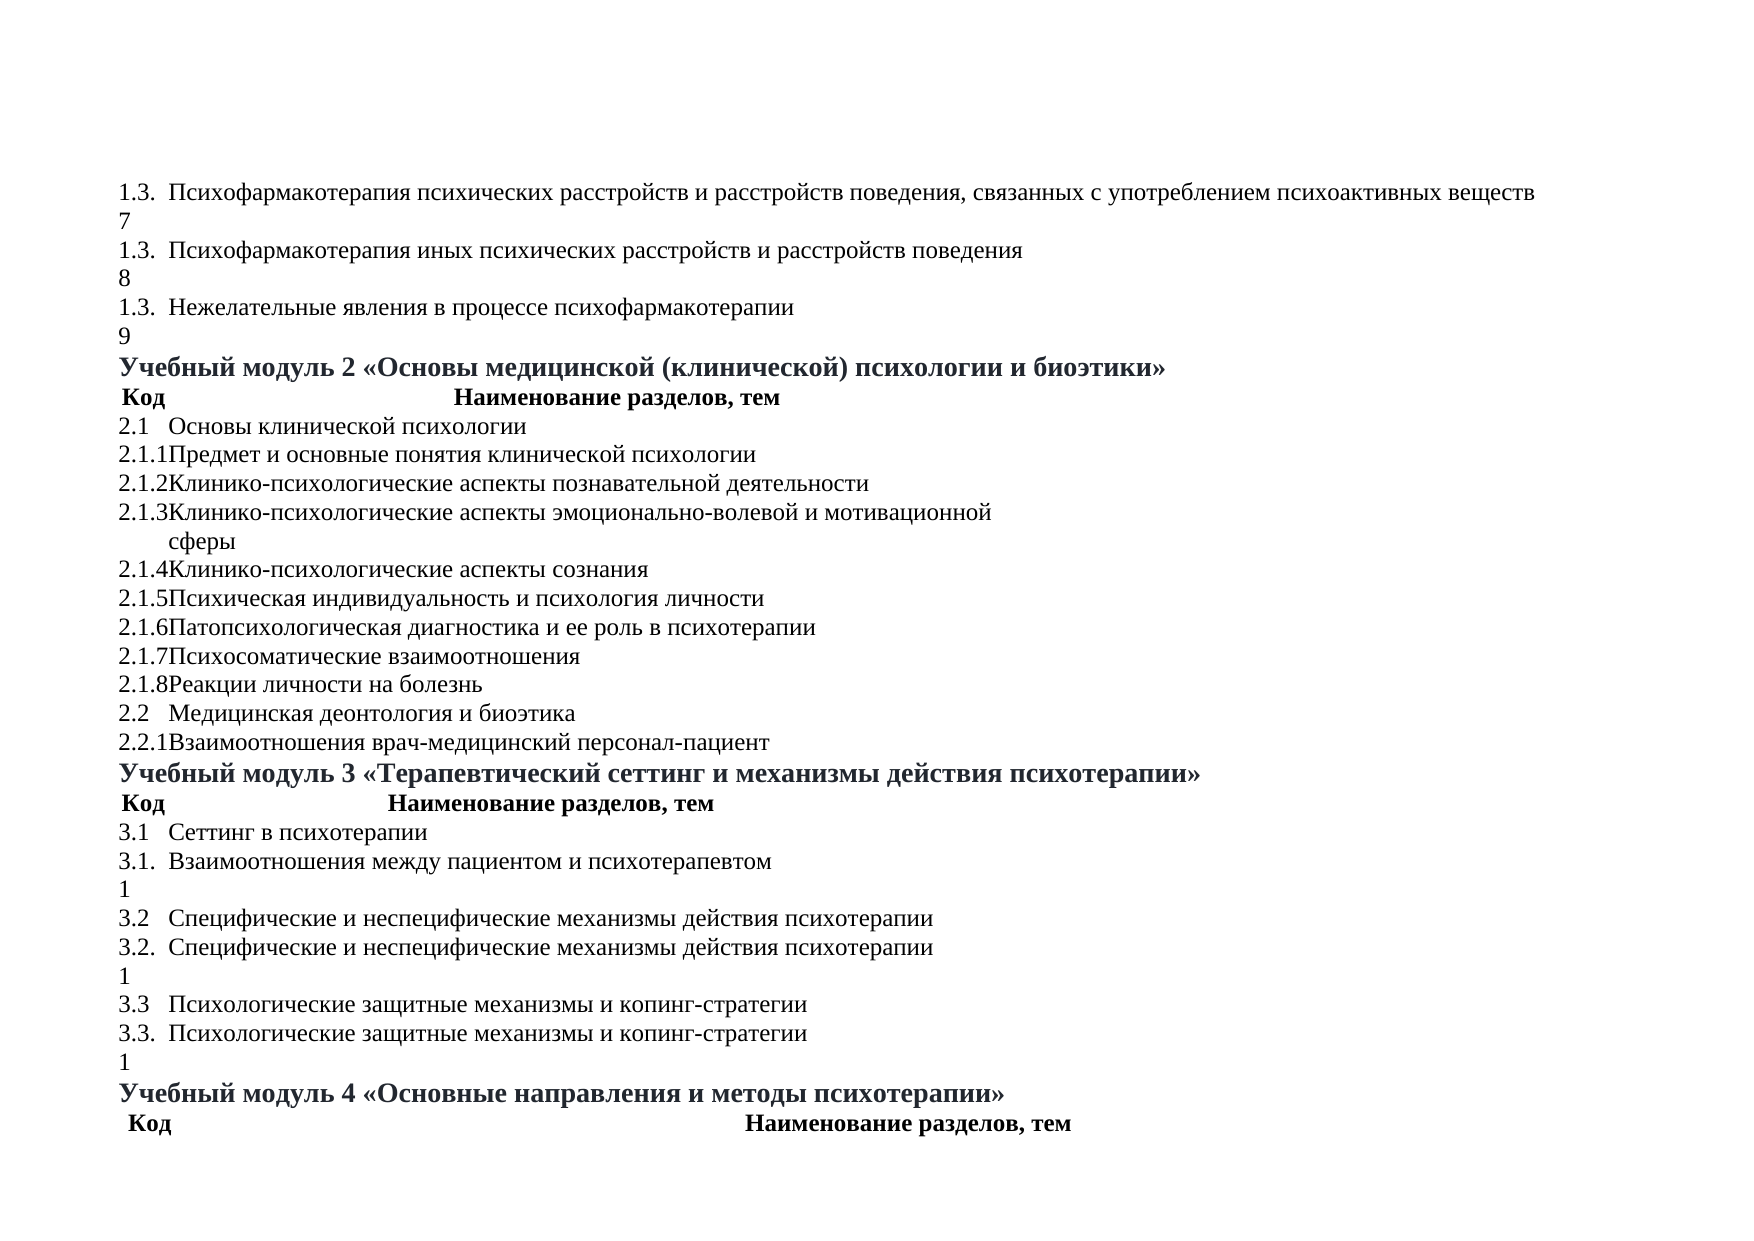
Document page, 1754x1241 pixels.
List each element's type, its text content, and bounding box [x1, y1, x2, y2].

text Учебный модуль 2 «Основы медицинской (клинической) психологии и биоэтики» [118, 350, 1636, 382]
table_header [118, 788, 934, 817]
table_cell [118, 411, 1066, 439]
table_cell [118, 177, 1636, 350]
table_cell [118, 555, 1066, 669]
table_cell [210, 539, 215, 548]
text Учебный модуль 3 «Терапевтический сеттинг и механизмы действия психотерапии» [118, 756, 1636, 788]
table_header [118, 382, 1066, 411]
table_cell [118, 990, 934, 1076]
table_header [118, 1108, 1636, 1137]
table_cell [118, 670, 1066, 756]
text Учебный модуль 4 «Основные направления и методы психотерапии» [118, 1076, 1636, 1108]
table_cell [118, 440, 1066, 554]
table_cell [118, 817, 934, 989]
